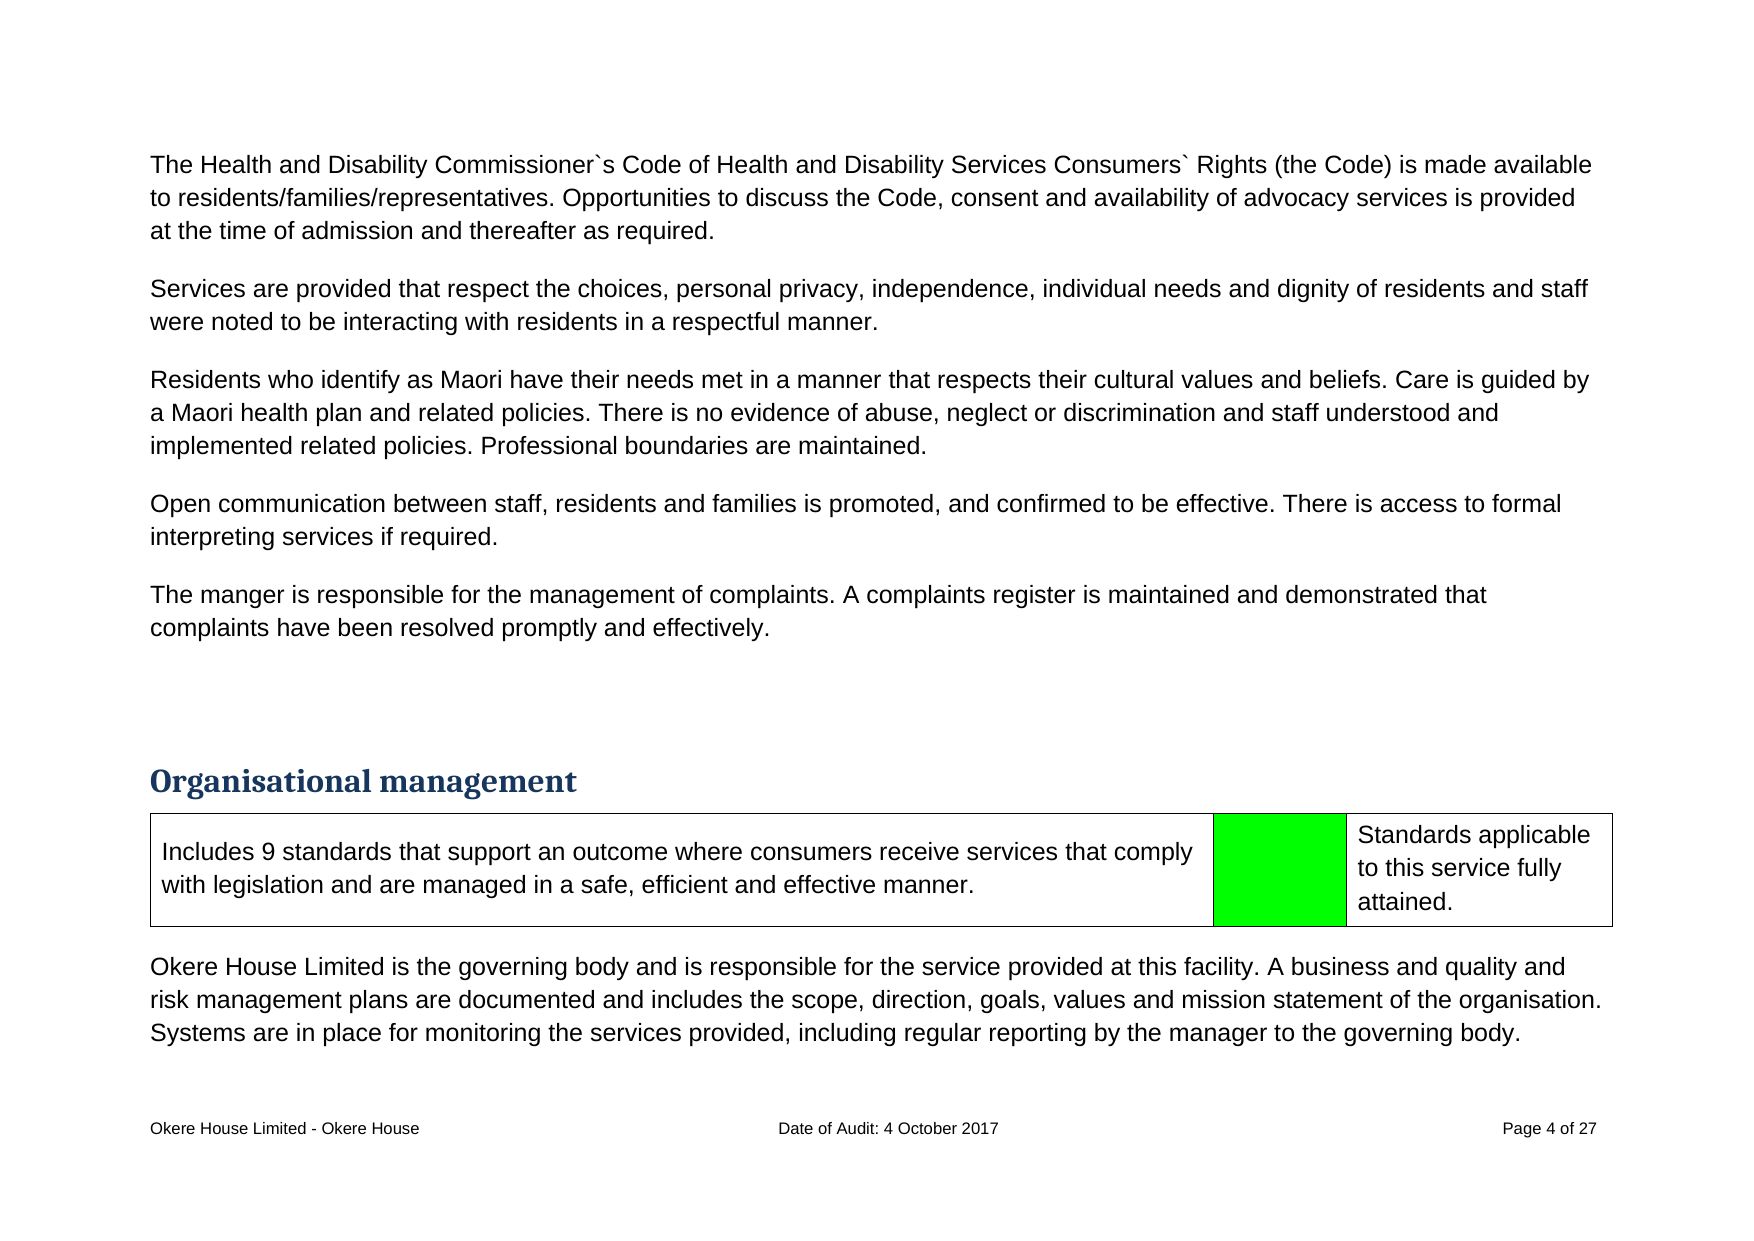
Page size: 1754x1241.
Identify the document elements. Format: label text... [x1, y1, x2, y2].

table_header Includes 9 standards that support an outcome where consumers receive services that comply with legislation and are managed in a safe, efficient and effective manner. [151, 814, 1213, 926]
text Open communication between staff, residents and families is promoted, and confirmed to be effective. There is access to formal interpreting services if required. [150, 489, 1604, 551]
text Services are provided that respect the choices, personal privacy, independence, individual needs and dignity of residents and staff were noted to be interacting with residents in a respectful manner. [150, 274, 1604, 336]
text The manger is responsible for the management of complaints. A complaints register is maintained and demonstrated that complaints have been resolved promptly and effectively. [150, 580, 1604, 642]
table_header Standards applicable to this service fully attained. [1347, 814, 1612, 926]
text The Health and Disability Commissioner`s Code of Health and Disability Services Consumers` Rights (the Code) is made available to residents/families/representatives. Opportunities to discuss the Code, consent and availability of advocacy services is provided at the time of admission and thereafter as required. [150, 150, 1604, 245]
text Residents who identify as Maori have their needs met in a manner that respects their cultural values and beliefs. Care is guided by a Maori health plan and related policies. There is no evidence of abuse, neglect or discrimination and staff understood and implemented related policies. Professional boundaries are maintained. [150, 365, 1604, 460]
table_header [1214, 814, 1346, 926]
text Okere House Limited is the governing body and is responsible for the service provided at this facility. A business and quality and risk management plans are documented and includes the scope, direction, goals, values and mission statement of the organisation. Systems are in place for monitoring the services provided, including regular reporting by the manager to the governing body. [150, 952, 1604, 1047]
subtitle Organisational management [150, 762, 1604, 801]
